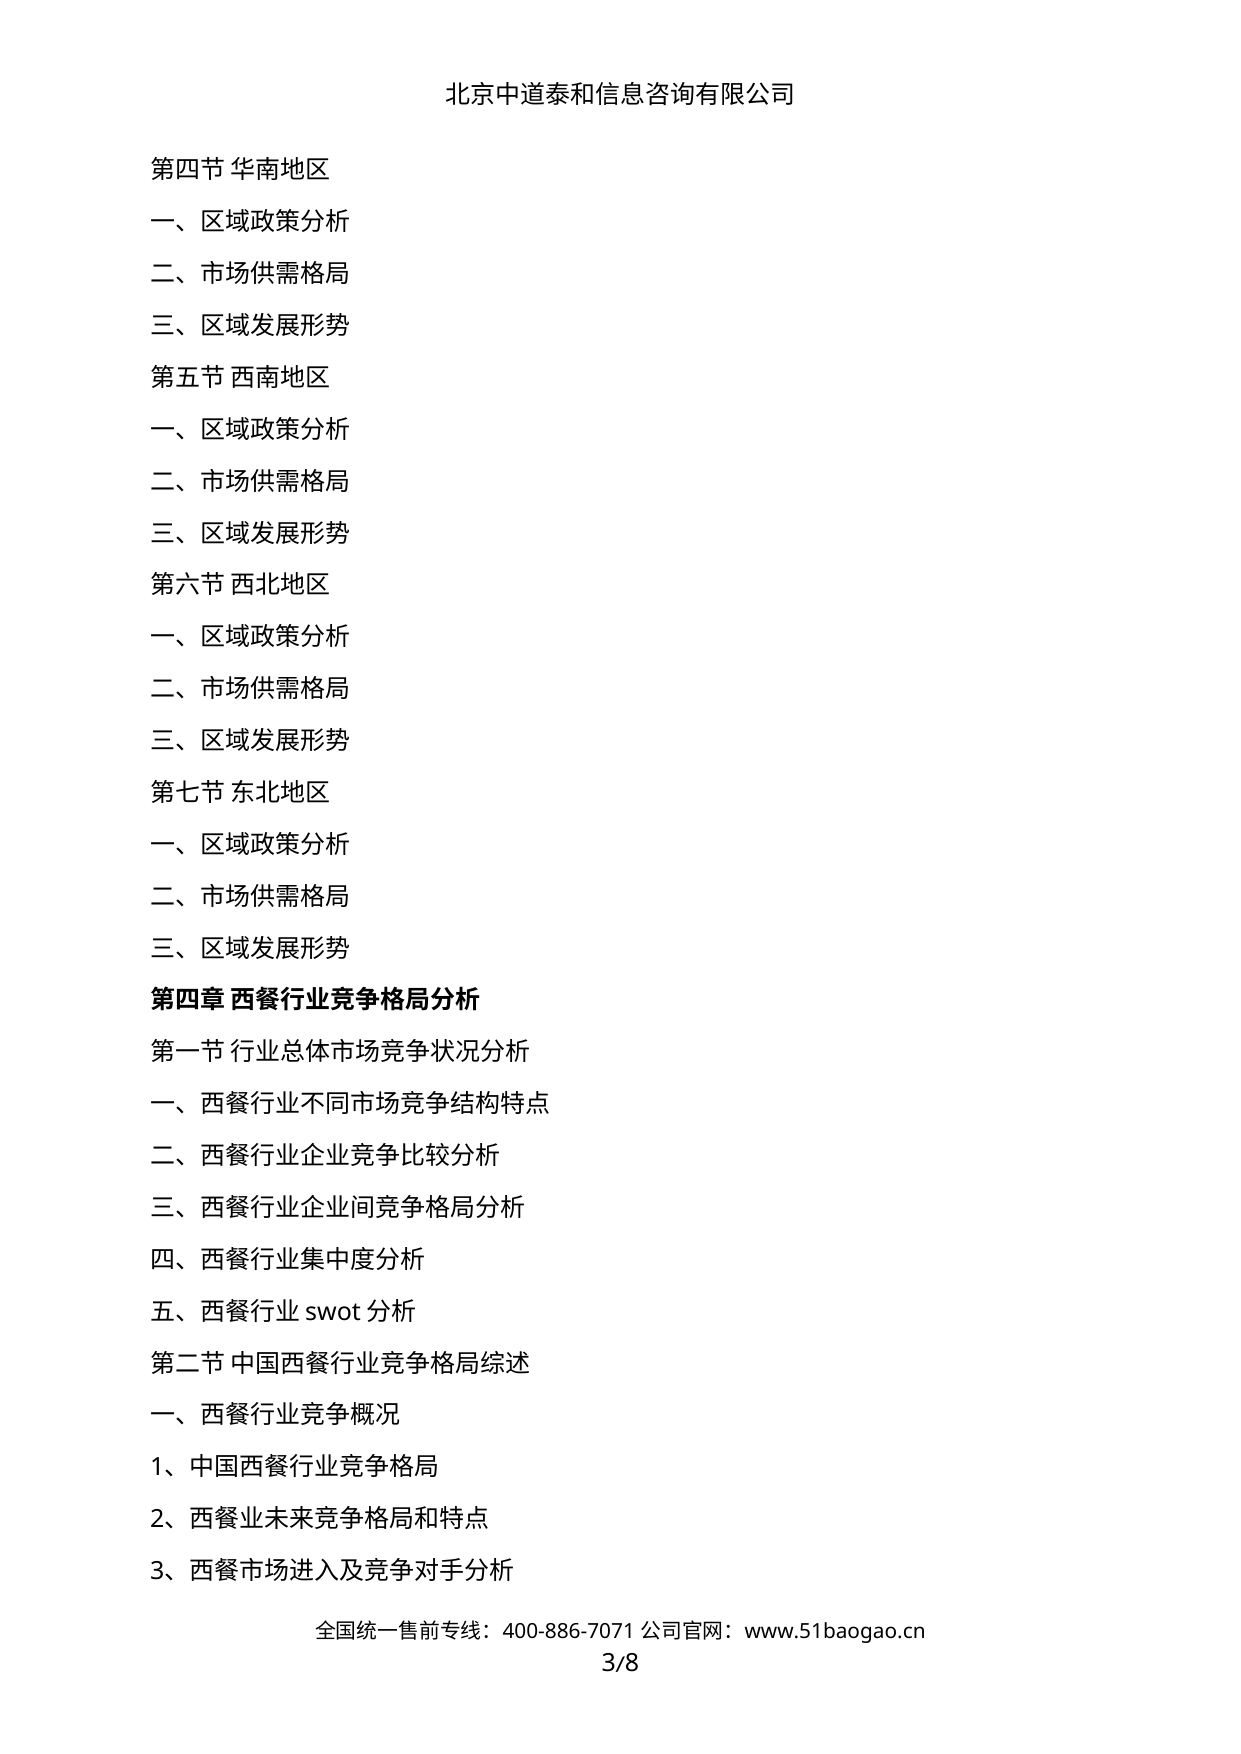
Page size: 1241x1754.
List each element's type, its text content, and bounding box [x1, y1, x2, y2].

text 第一节 行业总体市场竞争状况分析 [150, 1032, 1090, 1068]
text 三、区域发展形势 [150, 928, 1090, 964]
text 第四节 华南地区 [150, 150, 1090, 186]
text 3、西餐市场进入及竞争对手分析 [150, 1551, 1090, 1587]
text 一、区域政策分析 [150, 202, 1090, 238]
text 二、西餐行业企业竞争比较分析 [150, 1136, 1090, 1172]
text 一、区域政策分析 [150, 617, 1090, 653]
text 第四章 西餐行业竞争格局分析 [150, 980, 1090, 1016]
text 二、市场供需格局 [150, 669, 1090, 705]
text 一、区域政策分析 [150, 409, 1090, 446]
text 一、西餐行业不同市场竞争结构特点 [150, 1084, 1090, 1120]
text 三、西餐行业企业间竞争格局分析 [150, 1187, 1090, 1224]
text 二、市场供需格局 [150, 876, 1090, 912]
text 1、中国西餐行业竞争格局 [150, 1447, 1090, 1483]
text 四、西餐行业集中度分析 [150, 1239, 1090, 1276]
text 第二节 中国西餐行业竞争格局综述 [150, 1343, 1090, 1379]
text 一、西餐行业竞争概况 [150, 1395, 1090, 1431]
text 三、区域发展形势 [150, 513, 1090, 549]
text 三、区域发展形势 [150, 306, 1090, 342]
text 三、区域发展形势 [150, 721, 1090, 757]
text 2、西餐业未来竞争格局和特点 [150, 1499, 1090, 1535]
text 第七节 东北地区 [150, 772, 1090, 809]
text 第五节 西南地区 [150, 357, 1090, 394]
text 五、西餐行业swot分析 [150, 1291, 1090, 1327]
text 第六节 西北地区 [150, 565, 1090, 601]
text 二、市场供需格局 [150, 254, 1090, 290]
text 二、市场供需格局 [150, 461, 1090, 497]
text 一、区域政策分析 [150, 824, 1090, 861]
